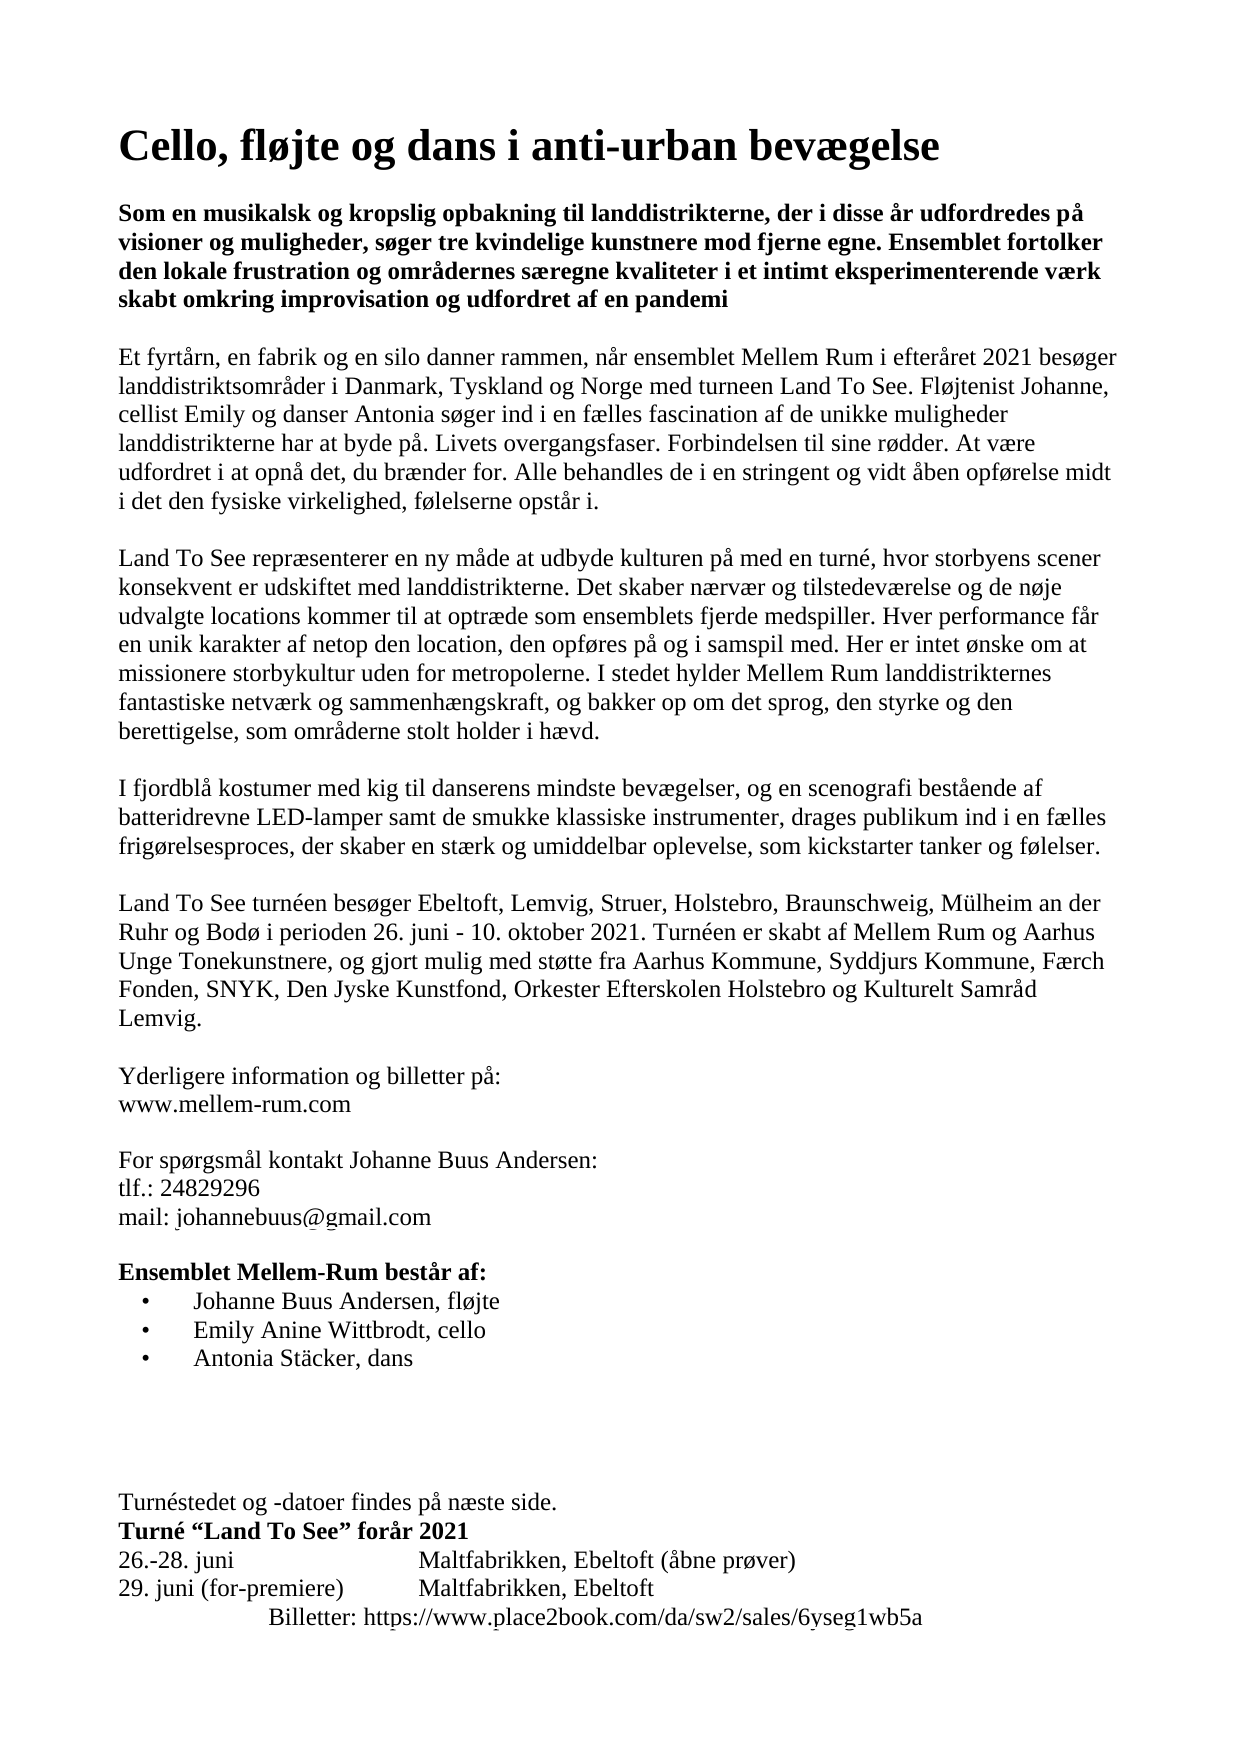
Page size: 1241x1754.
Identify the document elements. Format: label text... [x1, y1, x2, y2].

text Som en musikalsk og kropslig opbakning til landdistrikterne, der i disse år udfordredes på visioner og muligheder, søger tre kvindelige kunstnere mod fjerne egne. Ensemblet fortolker den lokale frustration og områdernes særegne kvaliteter i et intimt eksperimenterende værk skabt omkring improvisation og udfordret af en pandemi [118, 198, 1122, 313]
text For spørgsmål kontakt Johanne Buus Andersen: [118, 1145, 1122, 1173]
text Land To See repræsenterer en ny måde at udbyde kulturen på med en turné, hvor storbyens scener konsekvent er udskiftet med landdistrikterne. Det skaber nærvær og tilstedeværelse og de nøje udvalgte locations kommer til at optræde som ensemblets fjerde medspiller. Hver performance får en unik karakter af netop den location, den opføres på og i samspil med. Her er intet ønske om at missionere storbykultur uden for metropolerne. I stedet hylder Mellem Rum landdistrikternes fantastiske netværk og sammenhængskraft, og bakker op om det sprog, den styrke og den berettigelse, som områderne stolt holder i hævd. [118, 543, 1122, 744]
text www.mellem-rum.com [118, 1089, 1122, 1118]
text I fjordblå kostumer med kig til danserens mindste bevægelser, og en scenografi bestående af batteridrevne LED-lamper samt de smukke klassiske instrumenter, drages publikum ind i en fælles frigørelsesproces, der skaber en stærk og umiddelbar oplevelse, som kickstarter tanker og følelser. [118, 773, 1122, 859]
text Cello, fløjte og dans i anti-urban bevægelse [118, 118, 1122, 169]
text • Antonia Stäcker, dans [118, 1343, 1122, 1372]
text mail: johannebuus@gmail.com [118, 1202, 1122, 1231]
text Turné “Land To See” forår 2021 [118, 1516, 1122, 1545]
text • Johanne Buus Andersen, fløjte [118, 1286, 1122, 1315]
text tlf.: 24829296 [118, 1173, 1122, 1202]
text • Emily Anine Wittbrodt, cello [118, 1315, 1122, 1343]
text Yderligere information og billetter på: [118, 1061, 1122, 1089]
text Billetter: https://www.place2book.com/da/sw2/sales/6yseg1wb5a [118, 1602, 1122, 1631]
text 26.-28. juni Maltfabrikken, Ebeltoft (åbne prøver) [118, 1545, 1122, 1573]
text Ensemblet Mellem-Rum består af: [118, 1257, 1122, 1286]
text Turnéstedet og -datoer findes på næste side. [118, 1487, 1122, 1516]
text 29. juni (for-premiere) Maltfabrikken, Ebeltoft [118, 1573, 1122, 1602]
text Land To See turnéen besøger Ebeltoft, Lemvig, Struer, Holstebro, Braunschweig, Mülheim an der Ruhr og Bodø i perioden 26. juni - 10. oktober 2021. Turnéen er skabt af Mellem Rum og Aarhus Unge Tonekunstnere, og gjort mulig med støtte fra Aarhus Kommune, Syddjurs Kommune, Færch Fonden, SNYK, Den Jyske Kunstfond, Orkester Efterskolen Holstebro og Kulturelt Samråd Lemvig. [118, 888, 1122, 1032]
text Et fyrtårn, en fabrik og en silo danner rammen, når ensemblet Mellem Rum i efteråret 2021 besøger landdistriktsområder i Danmark, Tyskland og Norge med turneen Land To See. Fløjtenist Johanne, cellist Emily og danser Antonia søger ind i en fælles fascination af de unikke muligheder landdistrikterne har at byde på. Livets overgangsfaser. Forbindelsen til sine rødder. At være udfordret i at opnå det, du brænder for. Alle behandles de i en stringent og vidt åben opførelse midt i det den fysiske virkelighed, følelserne opstår i. [118, 342, 1122, 514]
